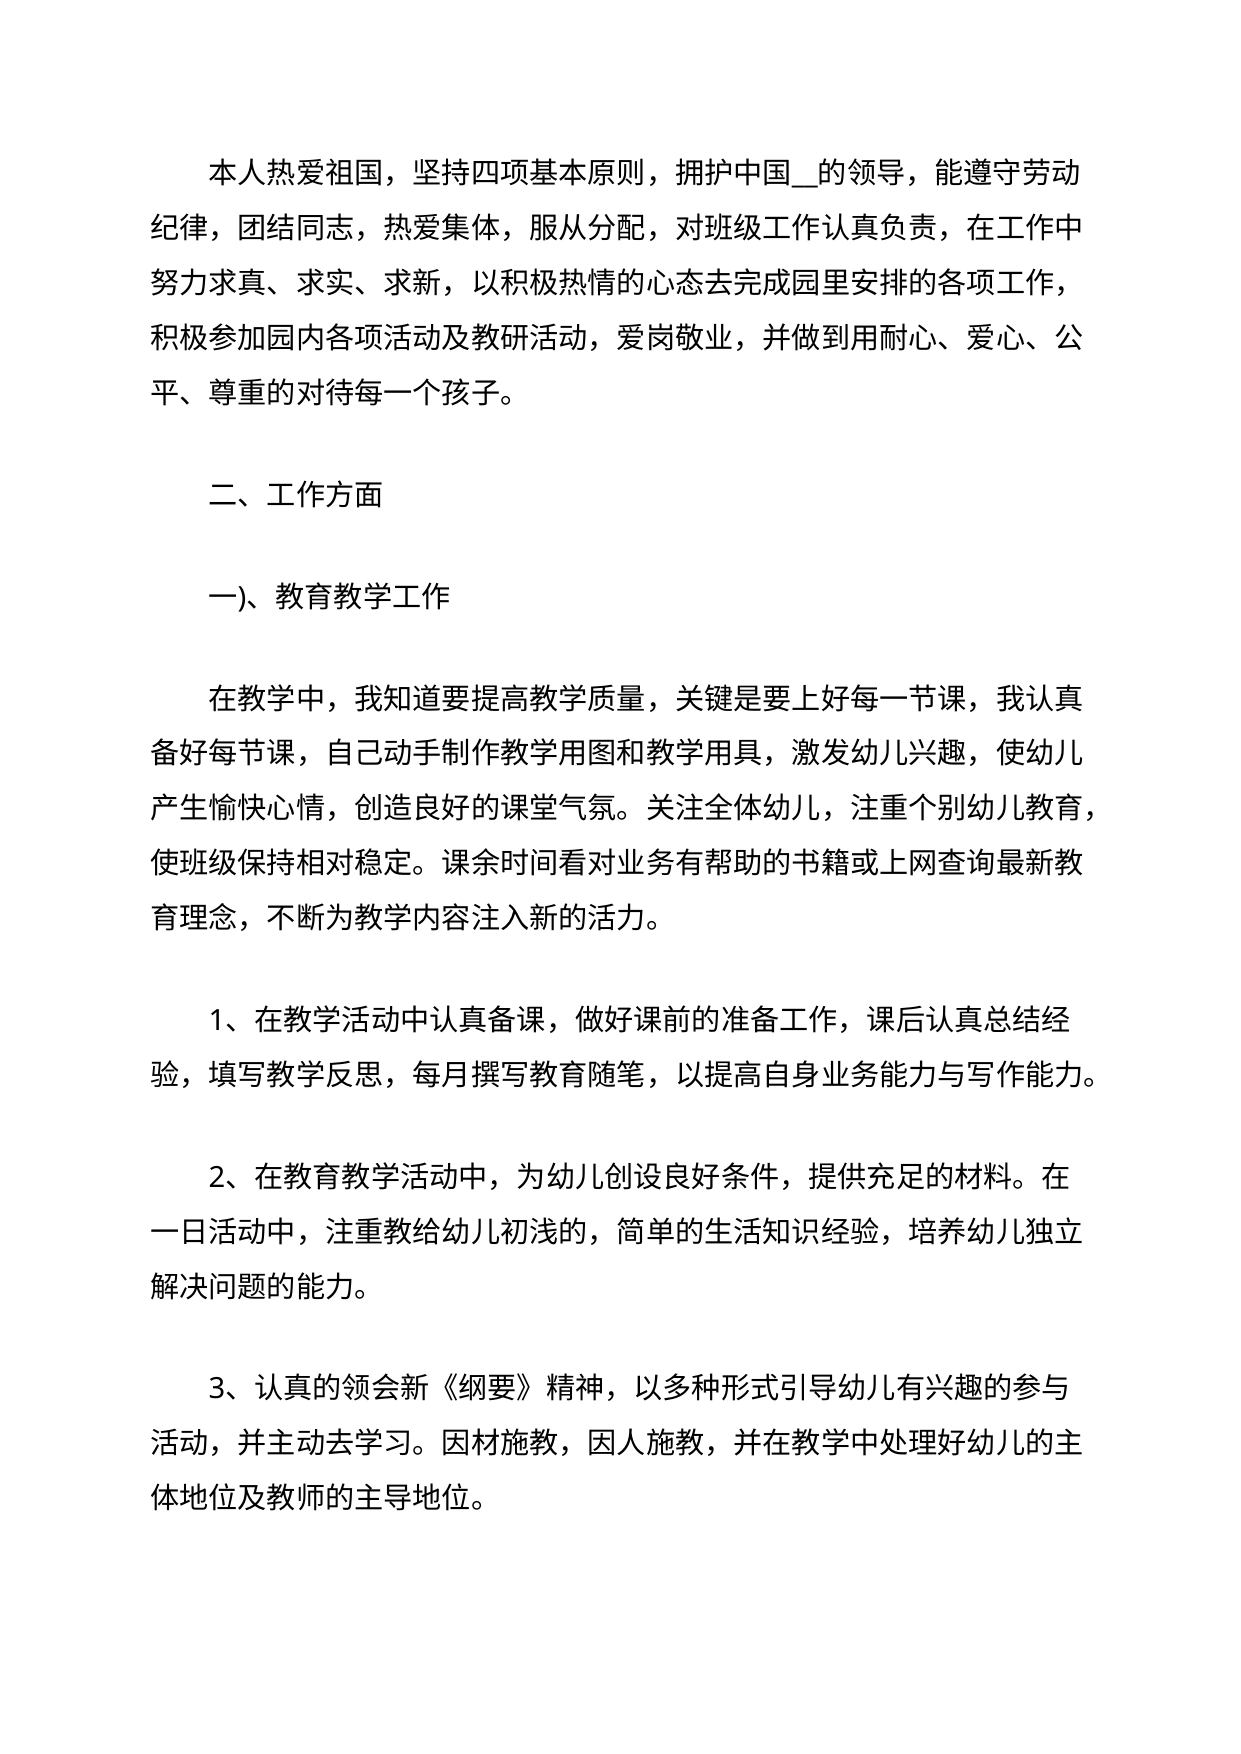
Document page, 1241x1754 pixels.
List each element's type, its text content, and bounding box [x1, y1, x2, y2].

text 本人热爱祖国，坚持四项基本原则，拥护中国__的领导，能遵守劳动纪律，团结同志，热爱集体，服从分配，对班级工作认真负责，在工作中努力求真、求实、求新，以积极热情的心态去完成园里安排的各项工作，积极参加园内各项活动及教研活动，爱岗敬业，并做到用耐心、爱心、公平、尊重的对待每一个孩子。 [150, 150, 1090, 412]
text 二、工作方面 [150, 471, 1090, 514]
text 一)、教育教学工作 [150, 573, 1090, 616]
text 2、在教育教学活动中，为幼儿创设良好条件，提供充足的材料。在一日活动中，注重教给幼儿初浅的，简单的生活知识经验，培养幼儿独立解决问题的能力。 [150, 1153, 1090, 1306]
text 1、在教学活动中认真备课，做好课前的准备工作，课后认真总结经验，填写教学反思，每月撰写教育随笔，以提高自身业务能力与写作能力。 [150, 997, 1090, 1094]
text 在教学中，我知道要提高教学质量，关键是要上好每一节课，我认真备好每节课，自己动手制作教学用图和教学用具，激发幼儿兴趣，使幼儿产生愉快心情，创造良好的课堂气氛。关注全体幼儿，注重个别幼儿教育，使班级保持相对稳定。课余时间看对业务有帮助的书籍或上网查询最新教育理念，不断为教学内容注入新的活力。 [150, 675, 1090, 937]
text 3、认真的领会新《纲要》精神，以多种形式引导幼儿有兴趣的参与活动，并主动去学习。因材施教，因人施教，并在教学中处理好幼儿的主体地位及教师的主导地位。 [150, 1365, 1090, 1517]
